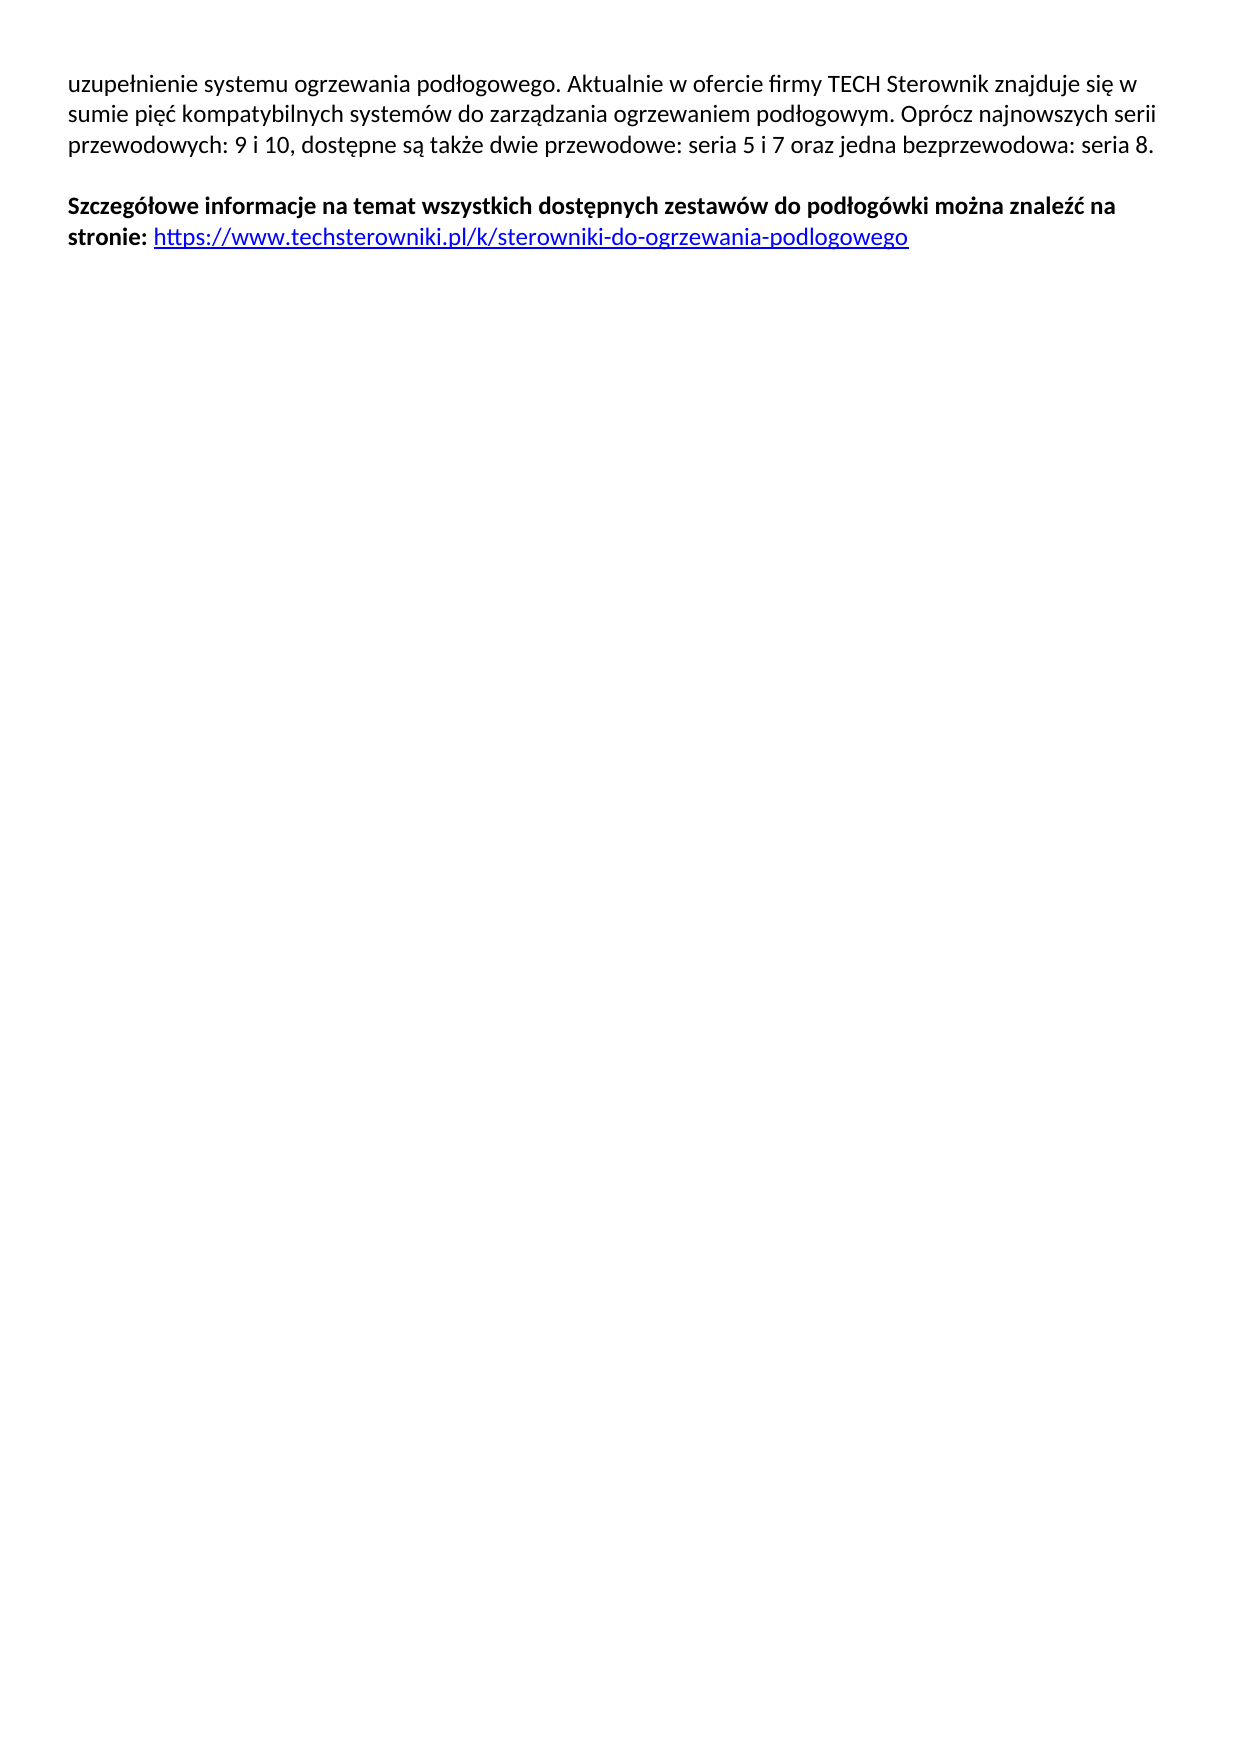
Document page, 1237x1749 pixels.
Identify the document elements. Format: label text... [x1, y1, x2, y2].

text Szczegółowe informacje na temat wszystkich dostępnych zestawów do podłogówki można znaleźć na stronie: https://www.techsterowniki.pl/k/sterowniki-do-ogrzewania-podlogowego [68, 191, 1169, 252]
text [68, 68, 1169, 159]
